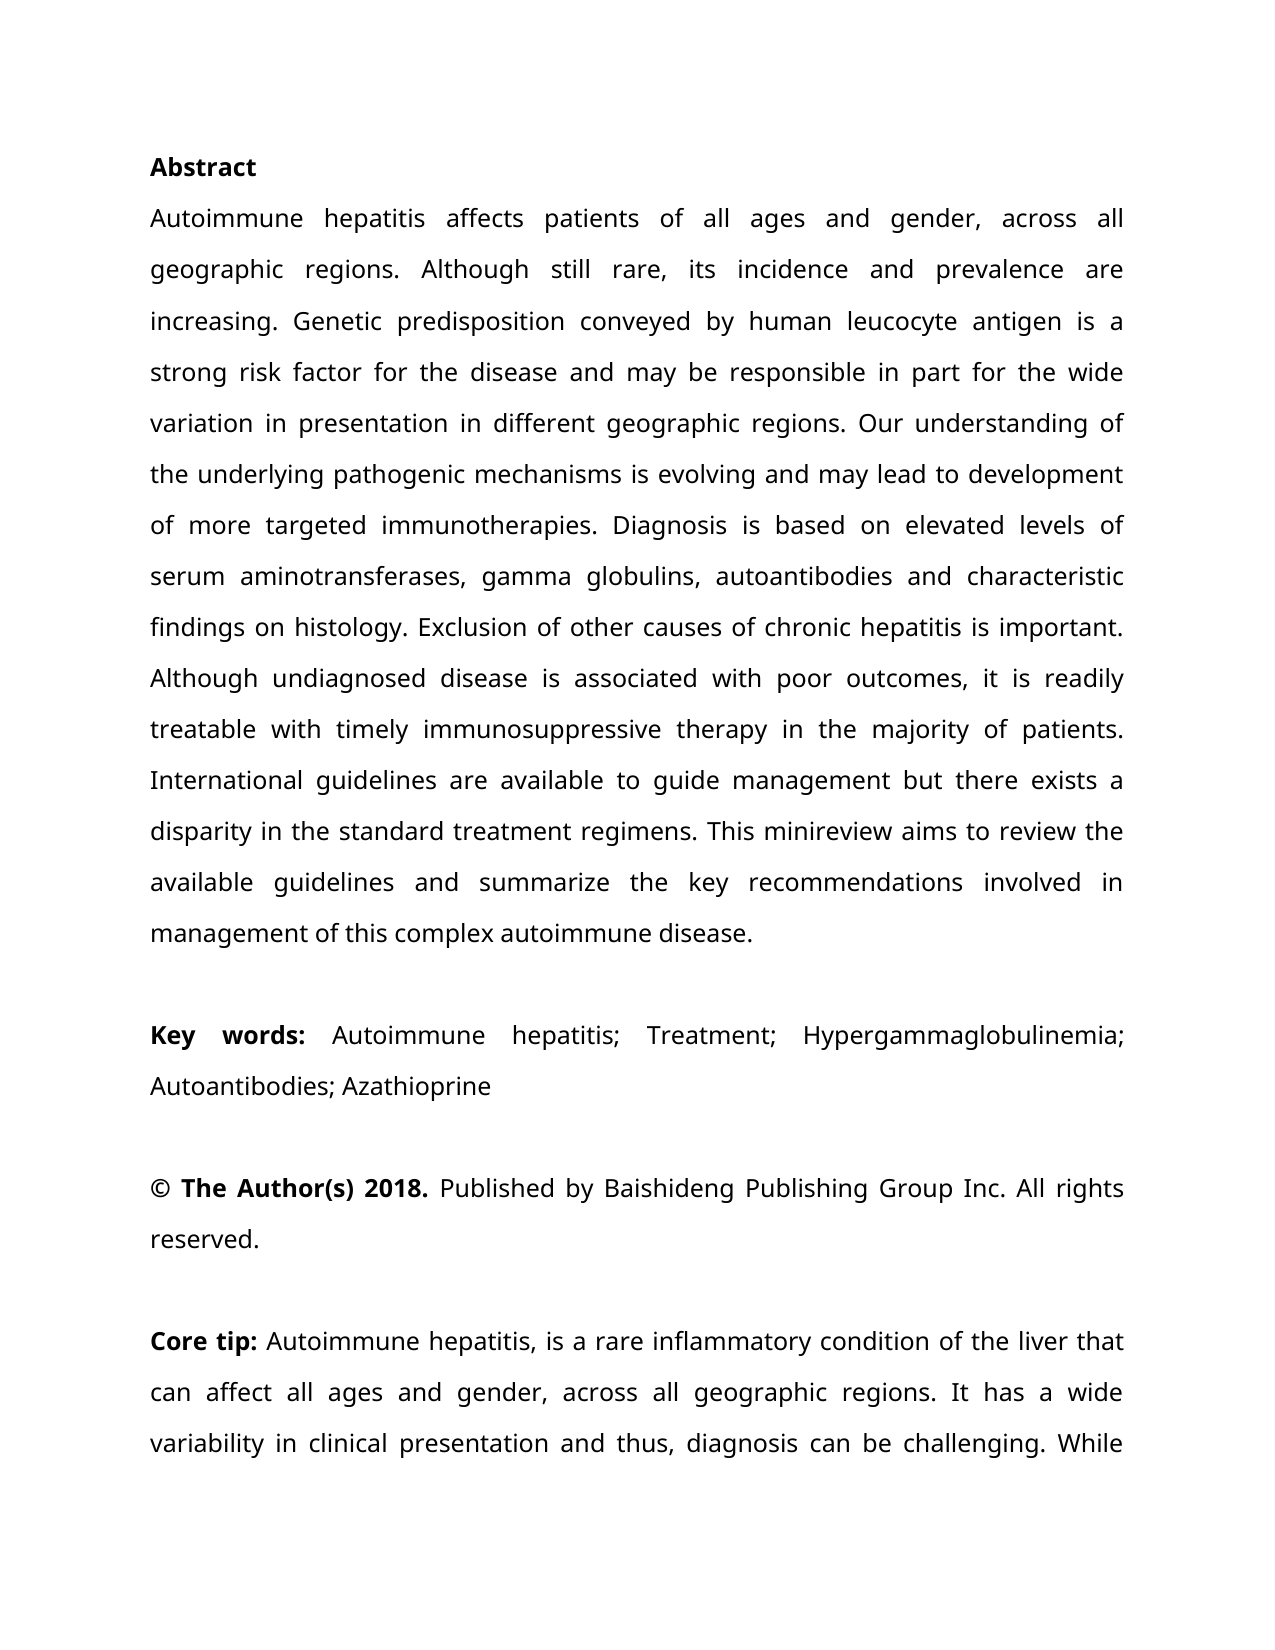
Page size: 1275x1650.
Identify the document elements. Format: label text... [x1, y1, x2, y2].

text © The Author(s) 2018. Published by Baishideng Publishing Group Inc. All rights reserved. [150, 1171, 1125, 1256]
text Key words: Autoimmune hepatitis; Treatment; Hypergammaglobulinemia; Autoantibodies; Azathioprine [150, 1018, 1125, 1103]
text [150, 1324, 1125, 1460]
text Abstract [150, 150, 1125, 184]
text Autoimmune hepatitis affects patients of all ages and gender, across all geographic regions. Although still rare, its incidence and prevalence are increasing. Genetic predisposition conveyed by human leucocyte antigen is a strong risk factor for the disease and may be responsible in part for the wide variation in presentation in different geographic regions. Our understanding of the underlying pathogenic mechanisms is evolving and may lead to development of more targeted immunotherapies. Diagnosis is based on elevated levels of serum aminotransferases, gamma globulins, autoantibodies and characteristic findings on histology. Exclusion of other causes of chronic hepatitis is important. Although undiagnosed disease is associated with poor outcomes, it is readily treatable with timely immunosuppressive therapy in the majority of patients. International guidelines are available to guide management but there exists a disparity in the standard treatment regimens. This minireview aims to review the available guidelines and summarize the key recommendations involved in management of this complex autoimmune disease. [150, 201, 1125, 950]
